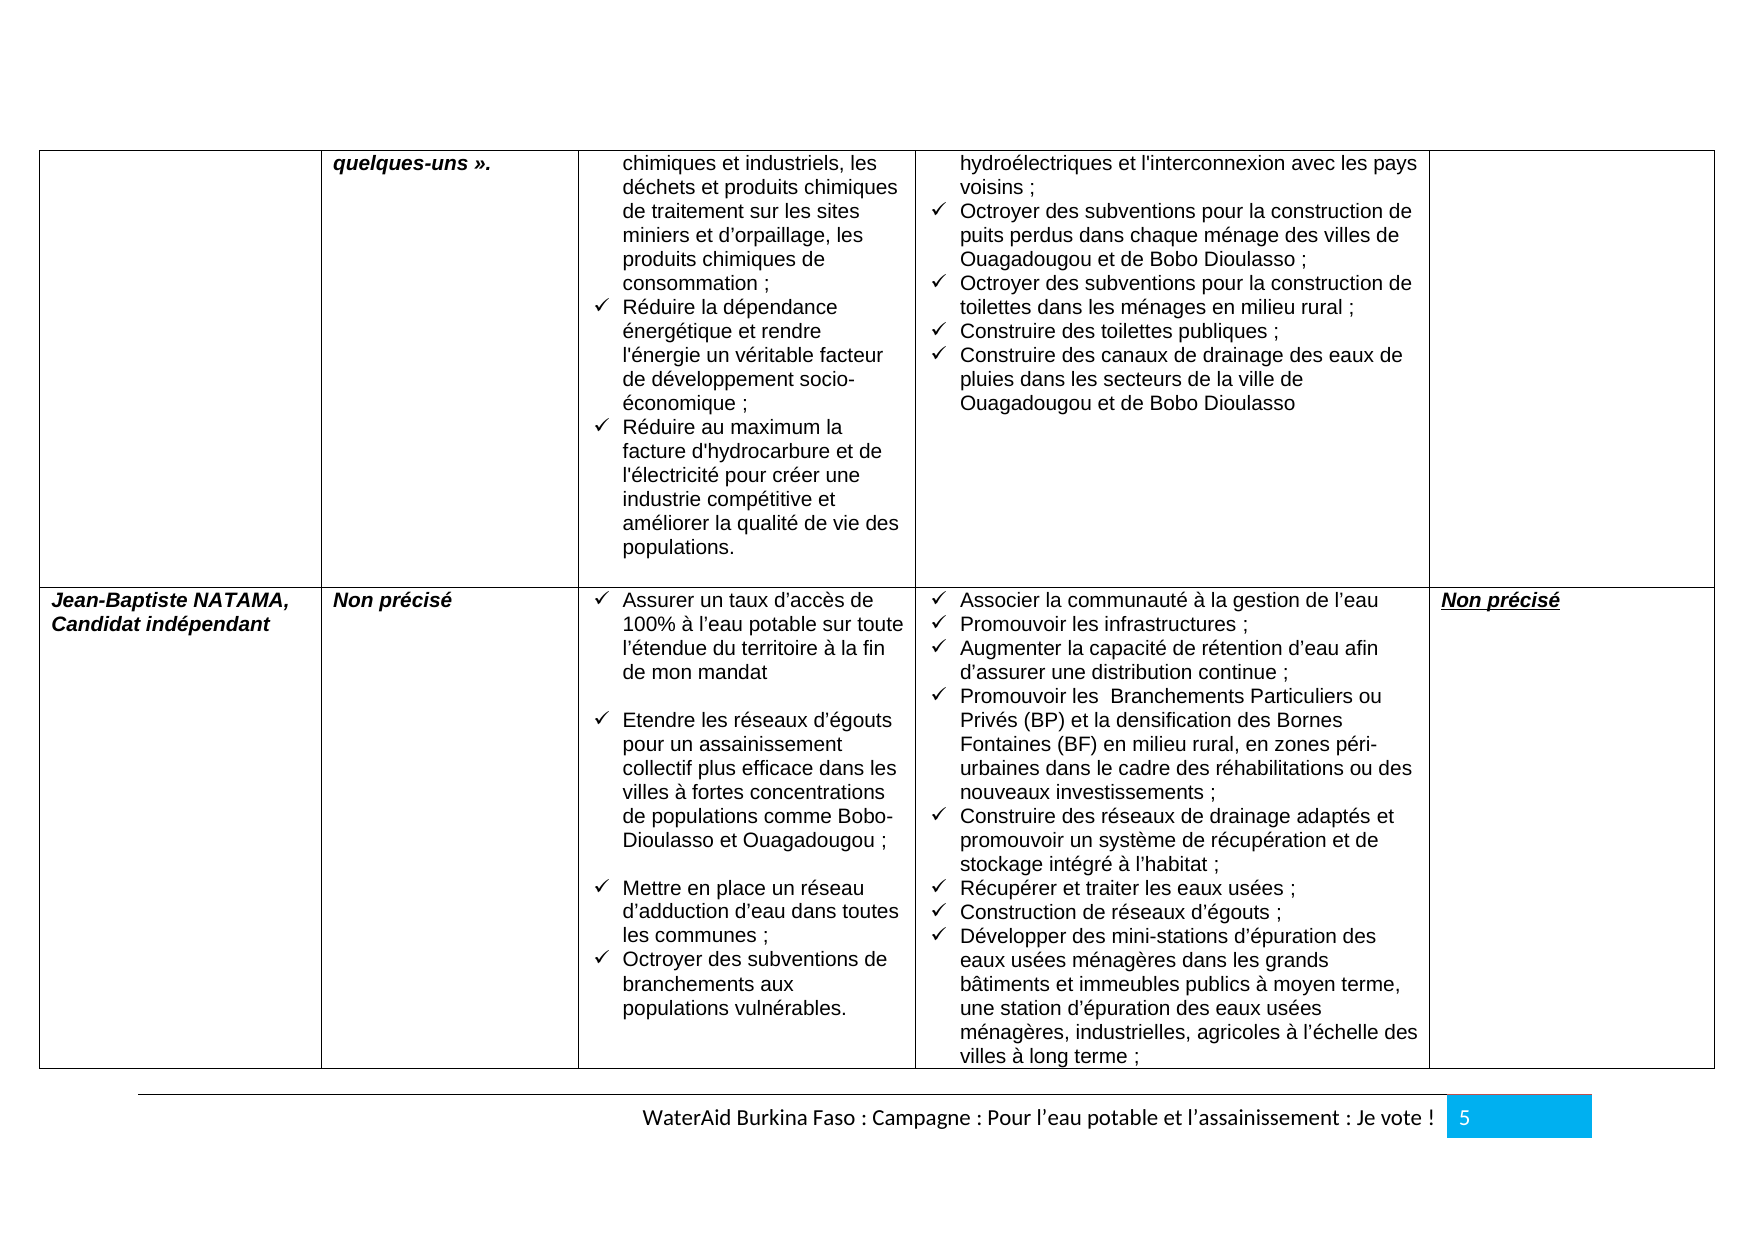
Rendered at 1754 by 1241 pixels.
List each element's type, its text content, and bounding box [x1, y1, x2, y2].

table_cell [916, 151, 1429, 587]
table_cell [1430, 151, 1714, 587]
table_cell Non précisé [322, 588, 578, 1068]
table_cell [40, 151, 321, 587]
table_cell Non précisé [1430, 588, 1714, 1068]
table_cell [579, 588, 915, 1068]
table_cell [40, 588, 321, 1068]
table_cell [916, 588, 1429, 1068]
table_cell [322, 151, 578, 587]
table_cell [579, 151, 915, 587]
